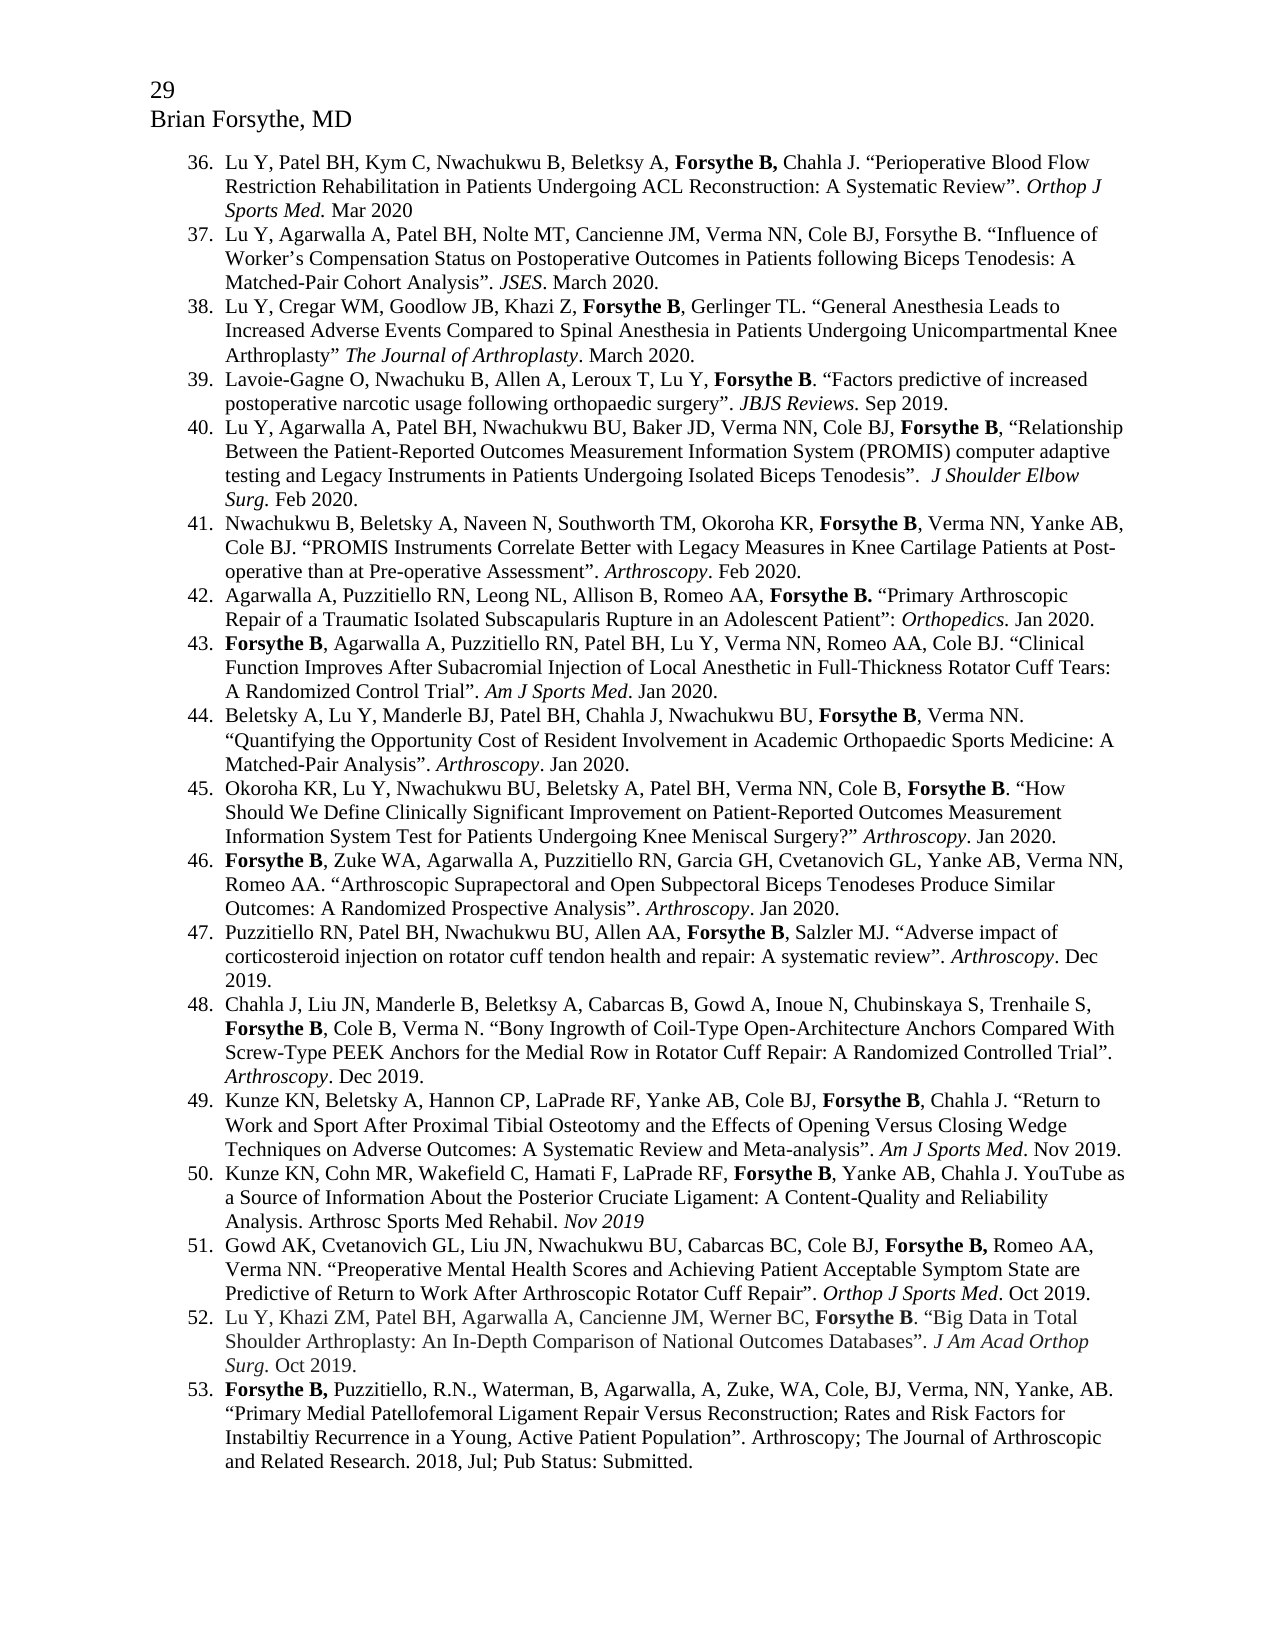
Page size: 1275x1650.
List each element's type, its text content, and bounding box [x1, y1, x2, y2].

list Lu Y, Khazi ZM, Patel BH, Agarwalla A, Cancienne JM, Werner BC, Forsythe B. “Big Data in Total Shoulder Arthroplasty: An In-Depth Comparison of National Outcomes Databases”. J Am Acad Orthop Surg. Oct 2019. [187, 1305, 1125, 1377]
list Okoroha KR, Lu Y, Nwachukwu BU, Beletsky A, Patel BH, Verma NN, Cole B, Forsythe B. “How Should We Define Clinically Significant Improvement on Patient-Reported Outcomes Measurement Information System Test for Patients Undergoing Knee Meniscal Surgery?” Arthroscopy. Jan 2020. [187, 776, 1125, 848]
list Forsythe B, Agarwalla A, Puzzitiello RN, Patel BH, Lu Y, Verma NN, Romeo AA, Cole BJ. “Clinical Function Improves After Subacromial Injection of Local Anesthetic in Full-Thickness Rotator Cuff Tears: A Randomized Control Trial”. Am J Sports Med. Jan 2020. [187, 631, 1125, 703]
list Forsythe B, Zuke WA, Agarwalla A, Puzzitiello RN, Garcia GH, Cvetanovich GL, Yanke AB, Verma NN, Romeo AA. “Arthroscopic Suprapectoral and Open Subpectoral Biceps Tenodeses Produce Similar Outcomes: A Randomized Prospective Analysis”. Arthroscopy. Jan 2020. [187, 848, 1125, 920]
list Lu Y, Agarwalla A, Patel BH, Nolte MT, Cancienne JM, Verma NN, Cole BJ, Forsythe B. “Influence of Worker’s Compensation Status on Postoperative Outcomes in Patients following Biceps Tenodesis: A Matched-Pair Cohort Analysis”. JSES. March 2020. [187, 222, 1125, 294]
list Forsythe B, Puzzitiello, R.N., Waterman, B, Agarwalla, A, Zuke, WA, Cole, BJ, Verma, NN, Yanke, AB. “Primary Medial Patellofemoral Ligament Repair Versus Reconstruction; Rates and Risk Factors for Instabiltiy Recurrence in a Young, Active Patient Population”. Arthroscopy; The Journal of Arthroscopic and Related Research. 2018, Jul; Pub Status: Submitted. [187, 1377, 1125, 1473]
list Beletsky A, Lu Y, Manderle BJ, Patel BH, Chahla J, Nwachukwu BU, Forsythe B, Verma NN. “Quantifying the Opportunity Cost of Resident Involvement in Academic Orthopaedic Sports Medicine: A Matched-Pair Analysis”. Arthroscopy. Jan 2020. [187, 703, 1125, 776]
list Agarwalla A, Puzzitiello RN, Leong NL, Allison B, Romeo AA, Forsythe B. “Primary Arthroscopic Repair of a Traumatic Isolated Subscapularis Rupture in an Adolescent Patient”: Orthopedics. Jan 2020. [187, 583, 1125, 631]
list Kunze KN, Cohn MR, Wakefield C, Hamati F, LaPrade RF, Forsythe B, Yanke AB, Chahla J. YouTube as a Source of Information About the Posterior Cruciate Ligament: A Content-Quality and Reliability Analysis. Arthrosc Sports Med Rehabil. Nov 2019 [187, 1161, 1125, 1233]
list Puzzitiello RN, Patel BH, Nwachukwu BU, Allen AA, Forsythe B, Salzler MJ. “Adverse impact of corticosteroid injection on rotator cuff tendon health and repair: A systematic review”. Arthroscopy. Dec 2019. [187, 920, 1125, 992]
list Gowd AK, Cvetanovich GL, Liu JN, Nwachukwu BU, Cabarcas BC, Cole BJ, Forsythe B, Romeo AA, Verma NN. “Preoperative Mental Health Scores and Achieving Patient Acceptable Symptom State are Predictive of Return to Work After Arthroscopic Rotator Cuff Repair”. Orthop J Sports Med. Oct 2019. [187, 1233, 1125, 1305]
list Lu Y, Agarwalla A, Patel BH, Nwachukwu BU, Baker JD, Verma NN, Cole BJ, Forsythe B, “Relationship Between the Patient-Reported Outcomes Measurement Information System (PROMIS) computer adaptive testing and Legacy Instruments in Patients Undergoing Isolated Biceps Tenodesis”. J Shoulder Elbow Surg. Feb 2020. [187, 415, 1125, 511]
list Kunze KN, Beletsky A, Hannon CP, LaPrade RF, Yanke AB, Cole BJ, Forsythe B, Chahla J. “Return to Work and Sport After Proximal Tibial Osteotomy and the Effects of Opening Versus Closing Wedge Techniques on Adverse Outcomes: A Systematic Review and Meta-analysis”. Am J Sports Med. Nov 2019. [187, 1088, 1125, 1161]
list Chahla J, Liu JN, Manderle B, Beletksy A, Cabarcas B, Gowd A, Inoue N, Chubinskaya S, Trenhaile S, Forsythe B, Cole B, Verma N. “Bony Ingrowth of Coil-Type Open-Architecture Anchors Compared With Screw-Type PEEK Anchors for the Medial Row in Rotator Cuff Repair: A Randomized Controlled Trial”. Arthroscopy. Dec 2019. [187, 992, 1125, 1088]
list Lu Y, Patel BH, Kym C, Nwachukwu B, Beletksy A, Forsythe B, Chahla J. “Perioperative Blood Flow Restriction Rehabilitation in Patients Undergoing ACL Reconstruction: A Systematic Review”. Orthop J Sports Med. Mar 2020 [187, 150, 1125, 222]
list Nwachukwu B, Beletsky A, Naveen N, Southworth TM, Okoroha KR, Forsythe B, Verma NN, Yanke AB, Cole BJ. “PROMIS Instruments Correlate Better with Legacy Measures in Knee Cartilage Patients at Post-operative than at Pre-operative Assessment”. Arthroscopy. Feb 2020. [187, 511, 1125, 583]
list Lavoie-Gagne O, Nwachuku B, Allen A, Leroux T, Lu Y, Forsythe B. “Factors predictive of increased postoperative narcotic usage following orthopaedic surgery”. JBJS Reviews. Sep 2019. [187, 367, 1125, 415]
list Lu Y, Cregar WM, Goodlow JB, Khazi Z, Forsythe B, Gerlinger TL. “General Anesthesia Leads to Increased Adverse Events Compared to Spinal Anesthesia in Patients Undergoing Unicompartmental Knee Arthroplasty” The Journal of Arthroplasty. March 2020. [187, 294, 1125, 367]
